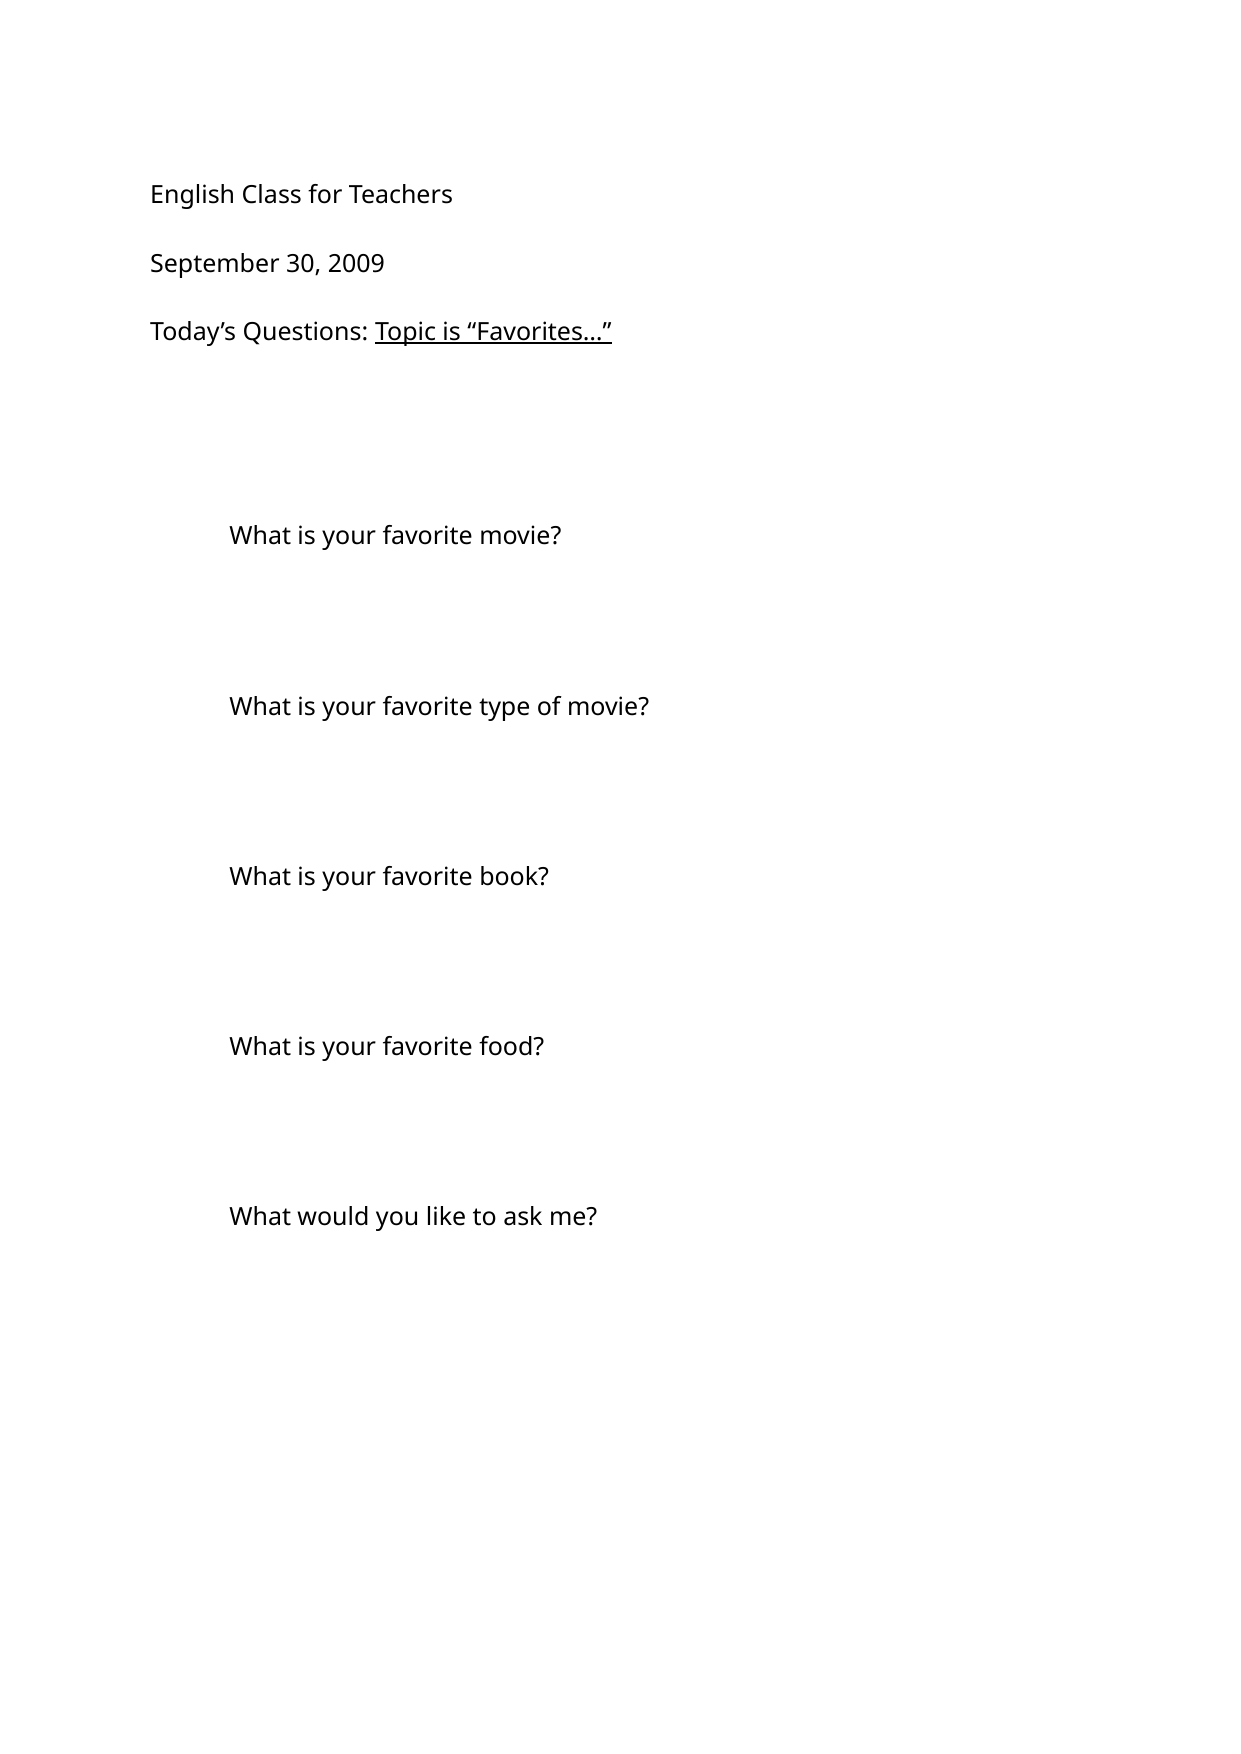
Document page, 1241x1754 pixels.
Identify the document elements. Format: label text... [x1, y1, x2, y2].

text What would you like to ask me? [150, 1199, 1090, 1233]
text What is your favorite movie? [150, 518, 1090, 552]
text What is your favorite type of movie? [150, 688, 1090, 722]
text English Class for Teachers [150, 177, 1090, 211]
text September 30, 2009 [150, 245, 1090, 279]
text Today’s Questions: Topic is “Favorites…” [150, 313, 1090, 347]
text What is your favorite book? [150, 858, 1090, 892]
text What is your favorite food? [150, 1029, 1090, 1063]
